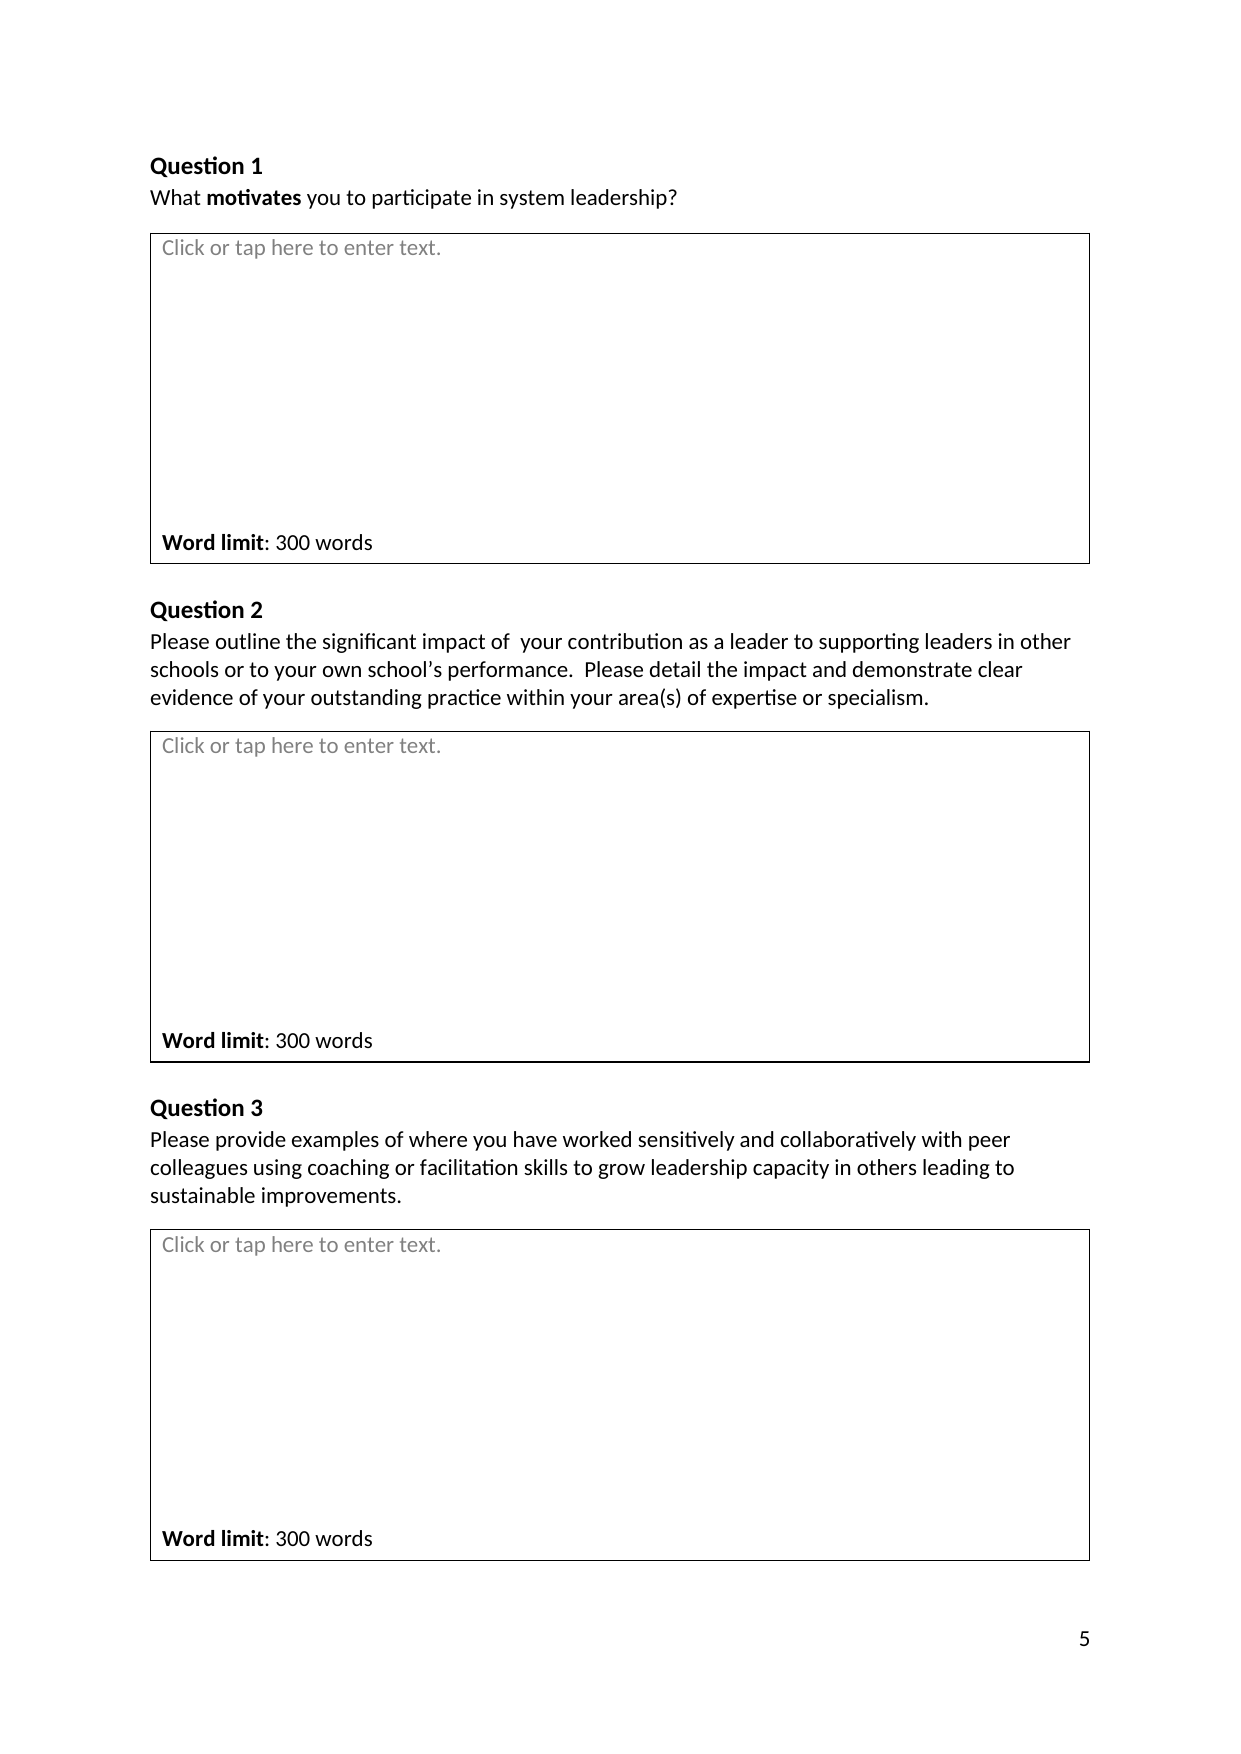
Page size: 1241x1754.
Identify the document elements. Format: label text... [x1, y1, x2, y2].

list Question 2 [150, 594, 1090, 625]
table_cell Word limit: 300 words [151, 1524, 1089, 1559]
table_cell Word limit: 300 words [151, 1026, 1089, 1061]
list Please outline the significant impact of your contribution as a leader to supporting leaders in other schools or to your own school’s performance. Please detail the impact and demonstrate clear evidence of your outstanding practice within your area(s) of expertise or specialism. [150, 627, 1090, 711]
table_cell Word limit: 300 words [151, 528, 1089, 563]
list What motivates you to participate in system leadership? [150, 183, 1090, 211]
list Question 3 [150, 1093, 1090, 1123]
list Please provide examples of where you have worked sensitively and collaboratively with peer colleagues using coaching or facilitation skills to grow leadership capacity in others leading to sustainable improvements. [150, 1126, 1090, 1209]
list Question 1 [150, 150, 1090, 181]
